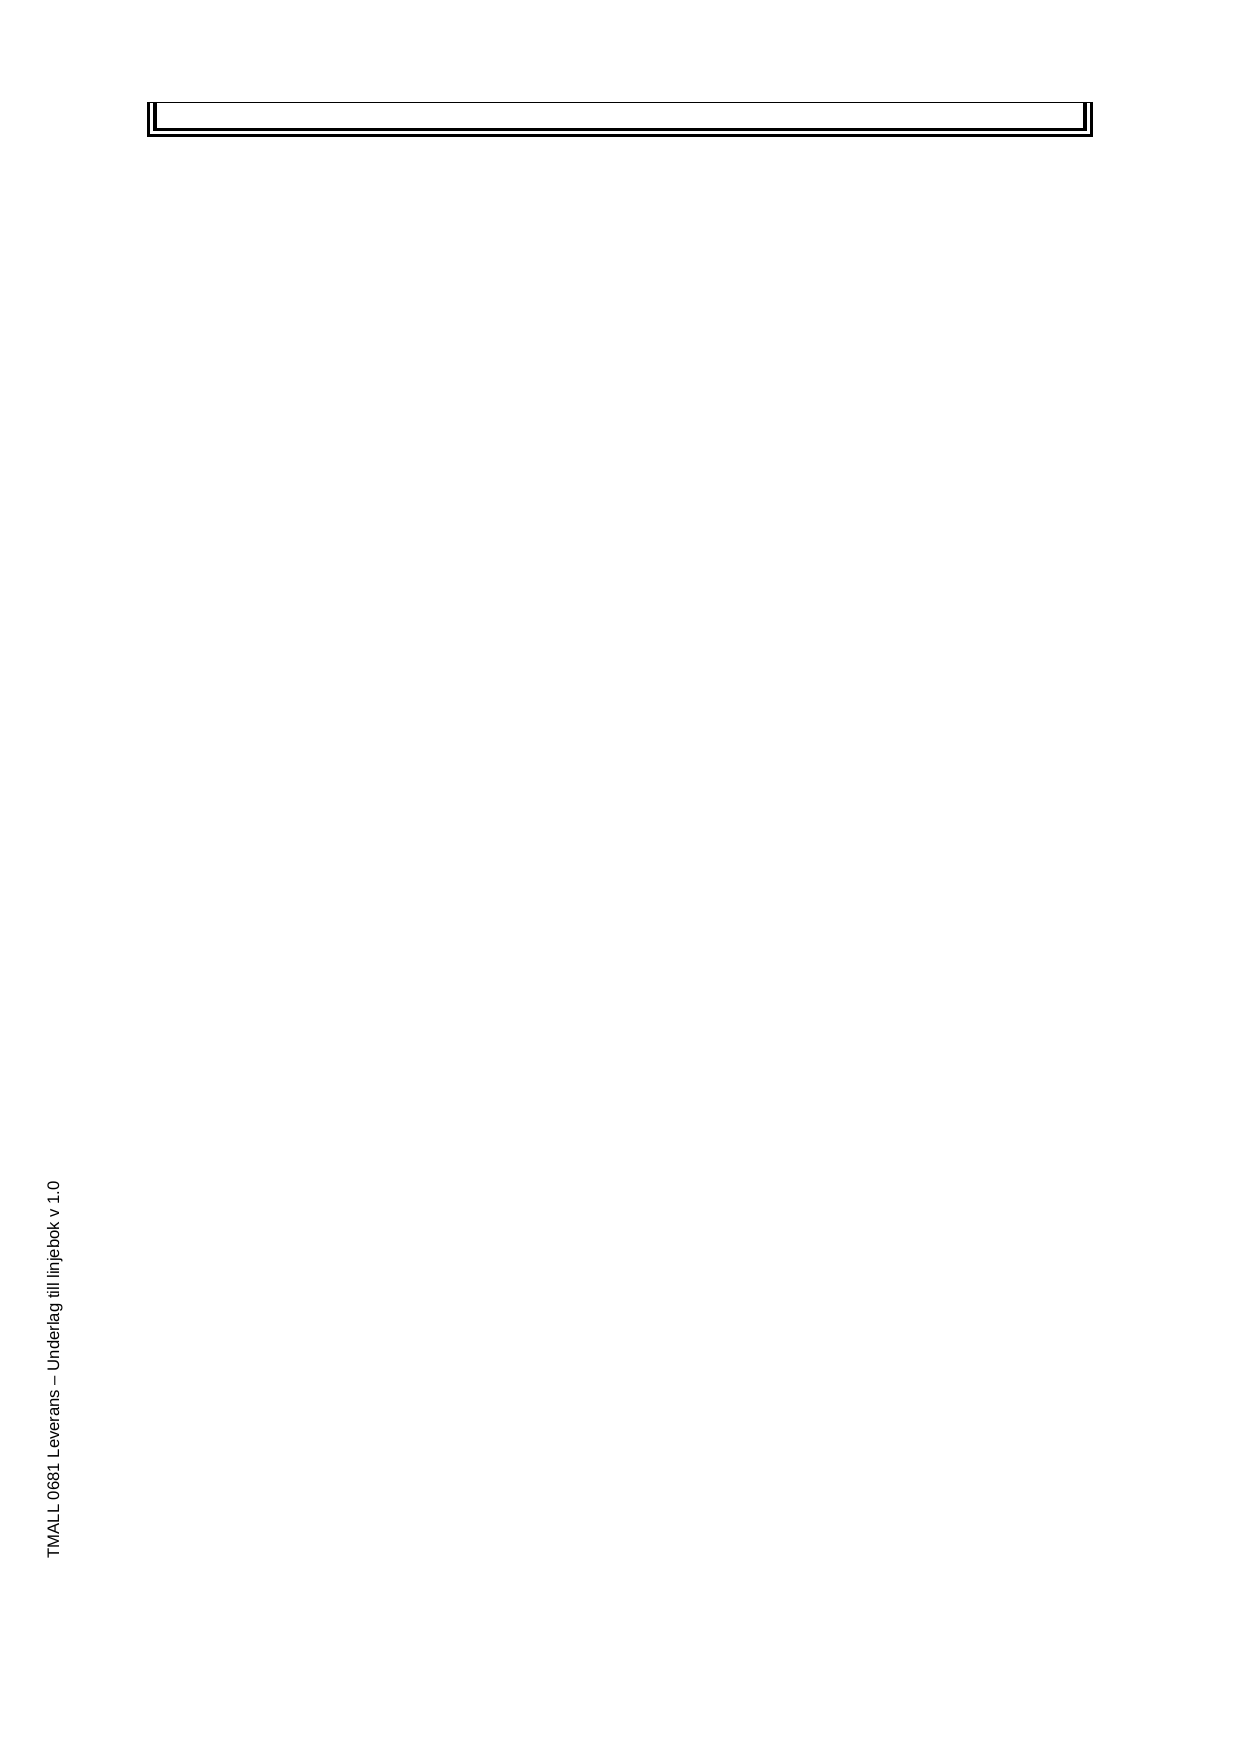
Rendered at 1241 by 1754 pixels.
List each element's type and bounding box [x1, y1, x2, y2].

table_cell [157, 103, 1083, 128]
